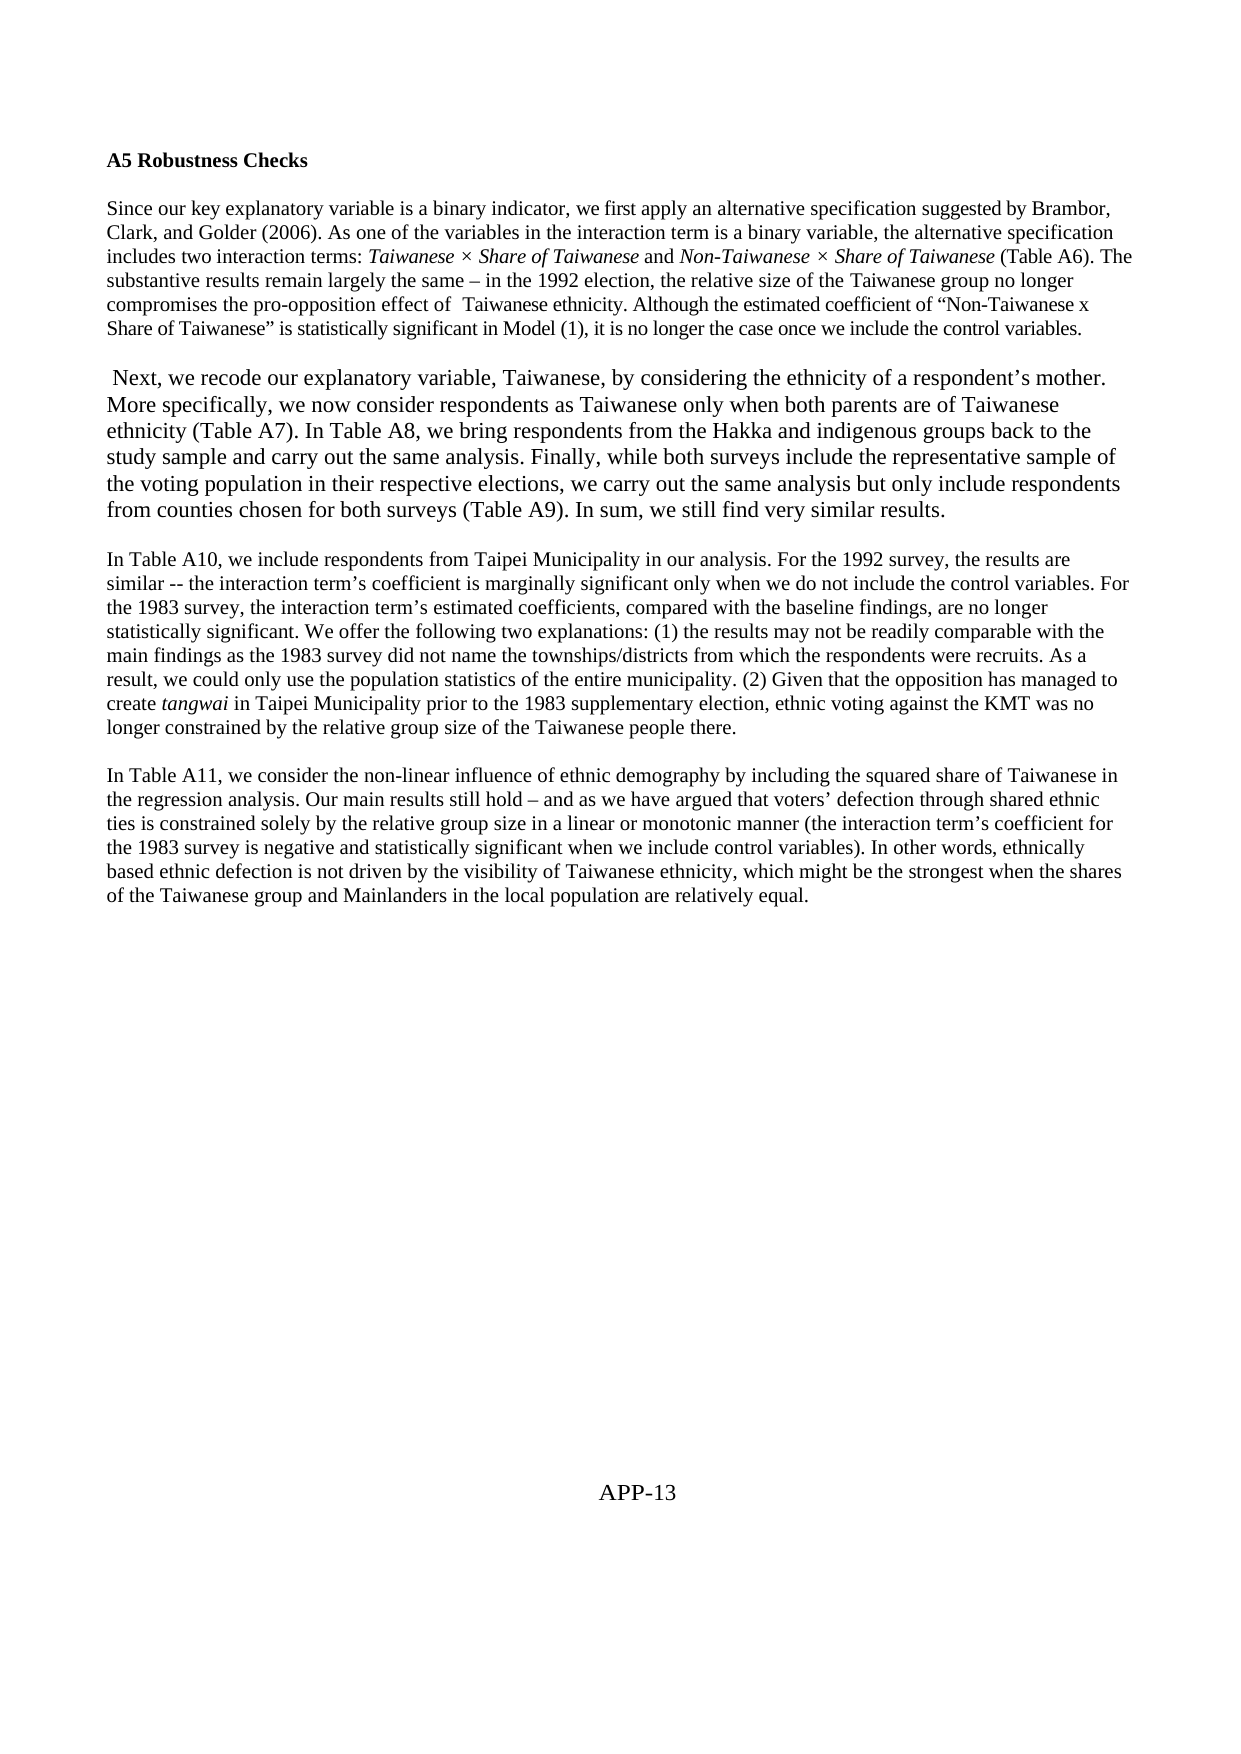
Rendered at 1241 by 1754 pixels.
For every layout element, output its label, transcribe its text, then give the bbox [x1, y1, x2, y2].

text In Table A11, we consider the non-linear influence of ethnic demography by including the squared share of Taiwanese in the regression analysis. Our main results still hold – and as we have argued that voters’ defection through shared ethnic ties is constrained solely by the relative group size in a linear or monotonic manner (the interaction term’s coefficient for the 1983 survey is negative and statistically significant when we include control variables). In other words, ethnically based ethnic defection is not driven by the visibility of Taiwanese ethnicity, which might be the strongest when the shares of the Taiwanese group and Mainlanders in the local population are relatively equal. [106, 763, 1134, 907]
text A5 Robustness Checks [106, 148, 1134, 172]
text Since our key explanatory variable is a binary indicator, we first apply an alternative specification suggested by Brambor, Clark, and Golder (2006). As one of the variables in the interaction term is a binary variable, the alternative specification includes two interaction terms: Taiwanese × Share of Taiwanese and Non-Taiwanese × Share of Taiwanese (Table A6). The substantive results remain largely the same – in the 1992 election, the relative size of the Taiwanese group no longer compromises the pro-opposition effect of Taiwanese ethnicity. Although the estimated coefficient of “Non-Taiwanese x Share of Taiwanese” is statistically significant in Model (1), it is no longer the case once we include the control variables. [106, 196, 1134, 340]
text Next, we recode our explanatory variable, Taiwanese, by considering the ethnicity of a respondent’s mother. More specifically, we now consider respondents as Taiwanese only when both parents are of Taiwanese ethnicity (Table A7). In Table A8, we bring respondents from the Hakka and indigenous groups back to the study sample and carry out the same analysis. Finally, while both surveys include the representative sample of the voting population in their respective elections, we carry out the same analysis but only include respondents from counties chosen for both surveys (Table A9). In sum, we still find very similar results. [106, 364, 1134, 522]
text In Table A10, we include respondents from Taipei Municipality in our analysis. For the 1992 survey, the results are similar -- the interaction term’s coefficient is marginally significant only when we do not include the control variables. For the 1983 survey, the interaction term’s estimated coefficients, compared with the baseline findings, are no longer statistically significant. We offer the following two explanations: (1) the results may not be readily comparable with the main findings as the 1983 survey did not name the townships/districts from which the respondents were recruits. As a result, we could only use the population statistics of the entire municipality. (2) Given that the opposition has managed to create tangwai in Taipei Municipality prior to the 1983 supplementary election, ethnic voting against the KMT was no longer constrained by the relative group size of the Taiwanese people there. [106, 546, 1134, 739]
